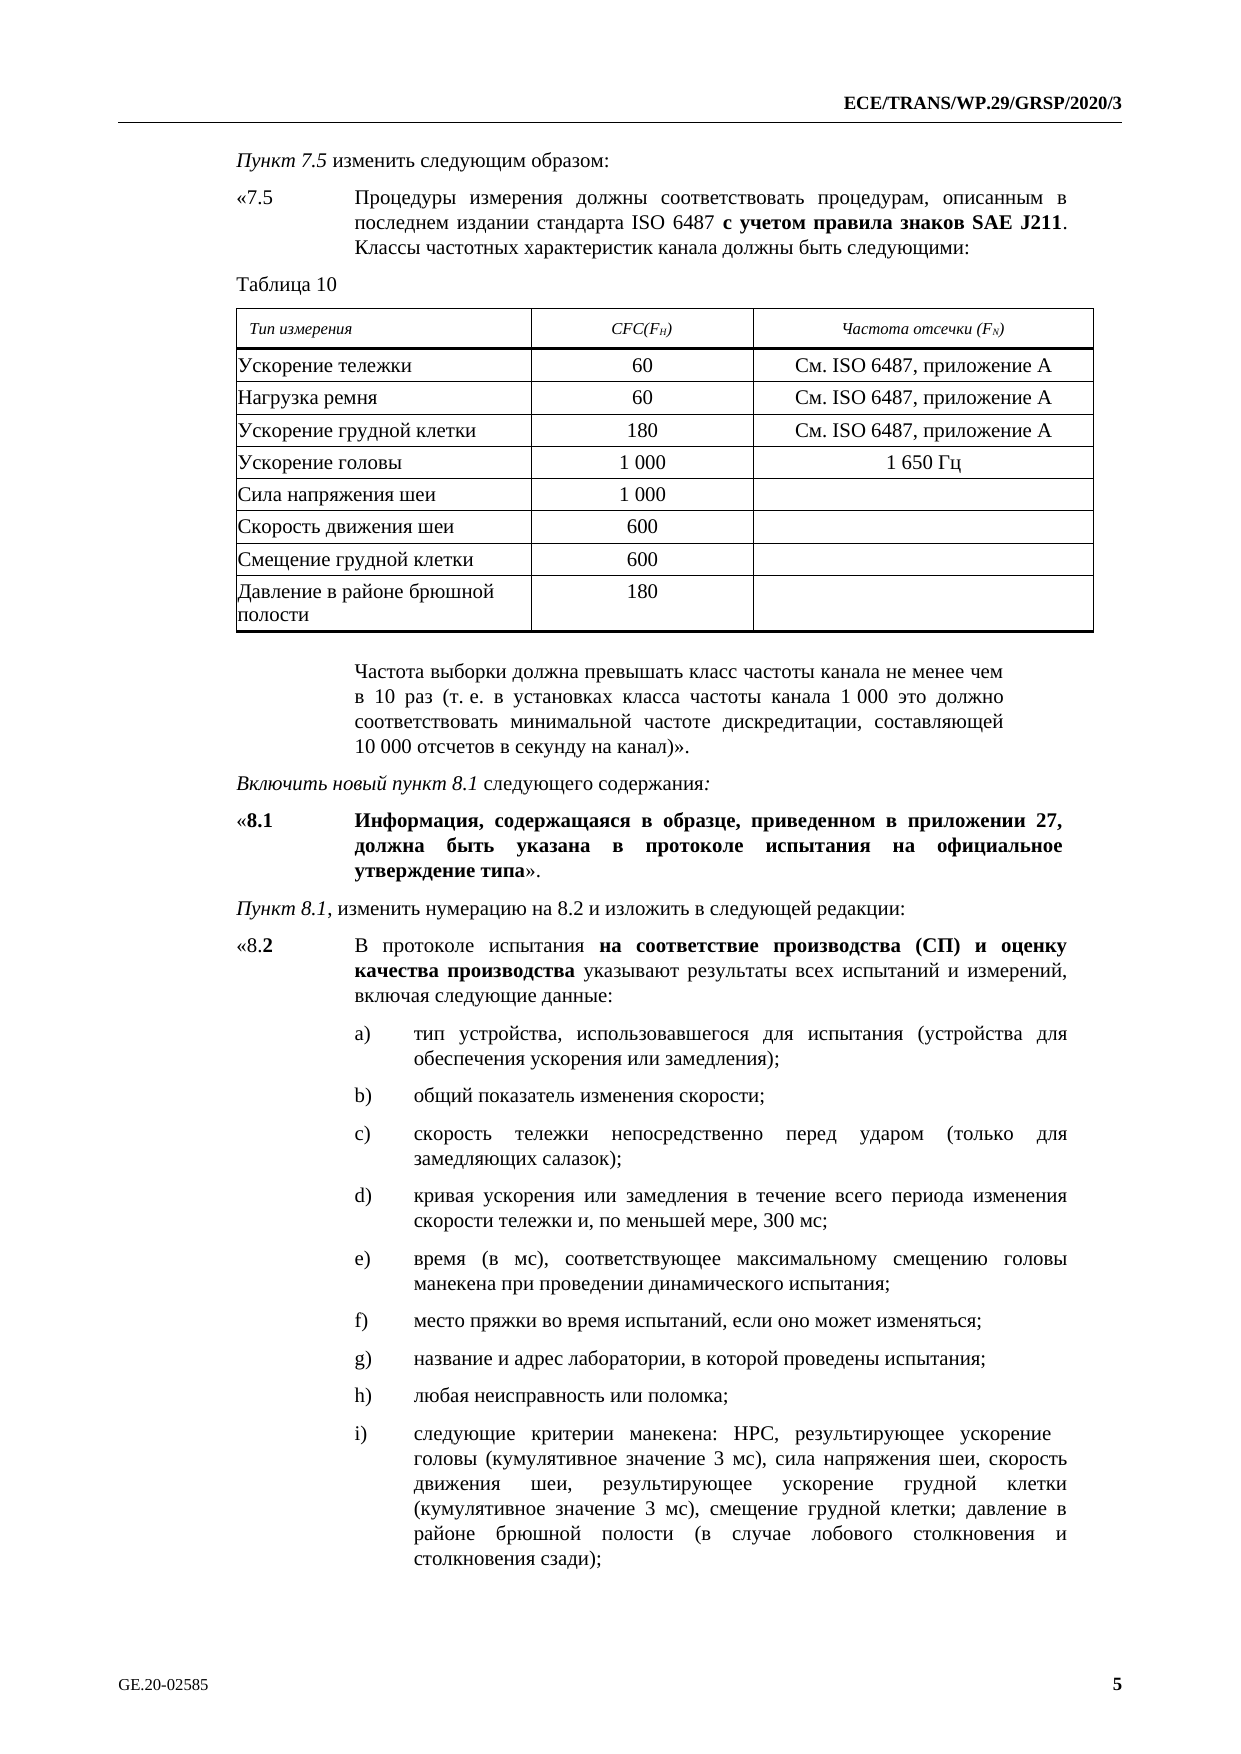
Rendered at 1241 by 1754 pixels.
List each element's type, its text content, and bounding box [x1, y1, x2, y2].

table_header Тип измерения [237, 309, 531, 347]
table_cell Давление в районе брюшной полости [237, 576, 531, 630]
table_cell 1 000 [532, 447, 753, 478]
table_header Частота отсечки (FN) [754, 309, 1093, 347]
table_cell Нагрузка ремня [237, 382, 531, 413]
table_cell Ускорение головы [237, 447, 531, 478]
table_cell Скорость движения шеи [237, 511, 531, 543]
table_cell См. ISO 6487, приложение A [754, 415, 1093, 446]
table_cell 1 000 [532, 479, 753, 510]
text «8.1 Информация, содержащаяся в образце, приведенном в приложении 27, должна быть указана в протоколе испытания на официальное утверждение типа». [236, 807, 1063, 882]
text a) тип устройства, использовавшегося для испытания (устройства для обеспечения ускорения или замедления); [354, 1020, 1068, 1070]
table_cell [754, 576, 1093, 630]
table_header CFC(FH) [532, 309, 753, 347]
text «8.2 В протоколе испытания на соответствие производства (СП) и оценку качества производства указывают результаты всех испытаний и измерений, включая следующие данные: [236, 932, 1068, 1007]
table_cell 60 [532, 382, 753, 413]
text e) время (в мс), соответствующее максимальному смещению головы манекена при проведении динамического испытания; [354, 1245, 1068, 1295]
table_cell [754, 511, 1093, 543]
table_cell Сила напряжения шеи [237, 479, 531, 510]
table_cell 180 [532, 415, 753, 446]
text g) название и адрес лаборатории, в которой проведены испытания; [354, 1345, 1068, 1370]
text «7.5 Процедуры измерения должны соответствовать процедурам, описанным в последнем издании стандарта ISO 6487 с учетом правила знаков SAE J211. Классы частотных характеристик канала должны быть следующими: [236, 184, 1068, 259]
table_cell 1 650 Гц [754, 447, 1093, 478]
table_cell Смещение грудной клетки [237, 544, 531, 575]
table_cell Ускорение грудной клетки [237, 415, 531, 446]
text f) место пряжки во время испытаний, если оно может изменяться; [354, 1307, 1068, 1332]
table_cell [754, 544, 1093, 575]
text i) следующие критерии манекена: HPC, результирующее ускорение головы (кумулятивное значение 3 мс), сила напряжения шеи, скорость движения шеи, результирующее ускорение грудной клетки (кумулятивное значение 3 мс), смещение грудной клетки; давление в районе брюшной полости (в случае лобового столкновения и столкновения сзади); [354, 1420, 1068, 1570]
table_cell 600 [532, 511, 753, 543]
text d) кривая ускорения или замедления в течение всего периода изменения скорости тележки и, по меньшей мере, 300 мс; [354, 1182, 1068, 1232]
table_cell Ускорение тележки [237, 350, 531, 381]
text Пункт 7.5 изменить следующим образом: [177, 148, 1122, 172]
table_cell 60 [532, 350, 753, 381]
text b) общий показатель изменения скорости; [354, 1082, 1068, 1107]
text Таблица 10 [236, 272, 1122, 296]
text Частота выборки должна превышать класс частоты канала не менее чем в 10 раз (т. е. в установках класса частоты канала 1 000 это должно соответствовать минимальной частоте дискредитации, составляющей 10 000 отсчетов в секунду на канал)». [236, 658, 1004, 758]
table_cell 180 [532, 576, 753, 630]
table_cell См. ISO 6487, приложение A [754, 382, 1093, 413]
text c) скорость тележки непосредственно перед ударом (только для замедляющих салазок); [354, 1120, 1068, 1170]
text h) любая неисправность или поломка; [354, 1382, 1068, 1407]
text Пункт 8.1, изменить нумерацию на 8.2 и изложить в следующей редакции: [236, 895, 1004, 920]
text Включить новый пункт 8.1 следующего содержания: [177, 771, 1122, 795]
table_cell [754, 479, 1093, 510]
table_cell 600 [532, 544, 753, 575]
table_cell См. ISO 6487, приложение A [754, 350, 1093, 381]
